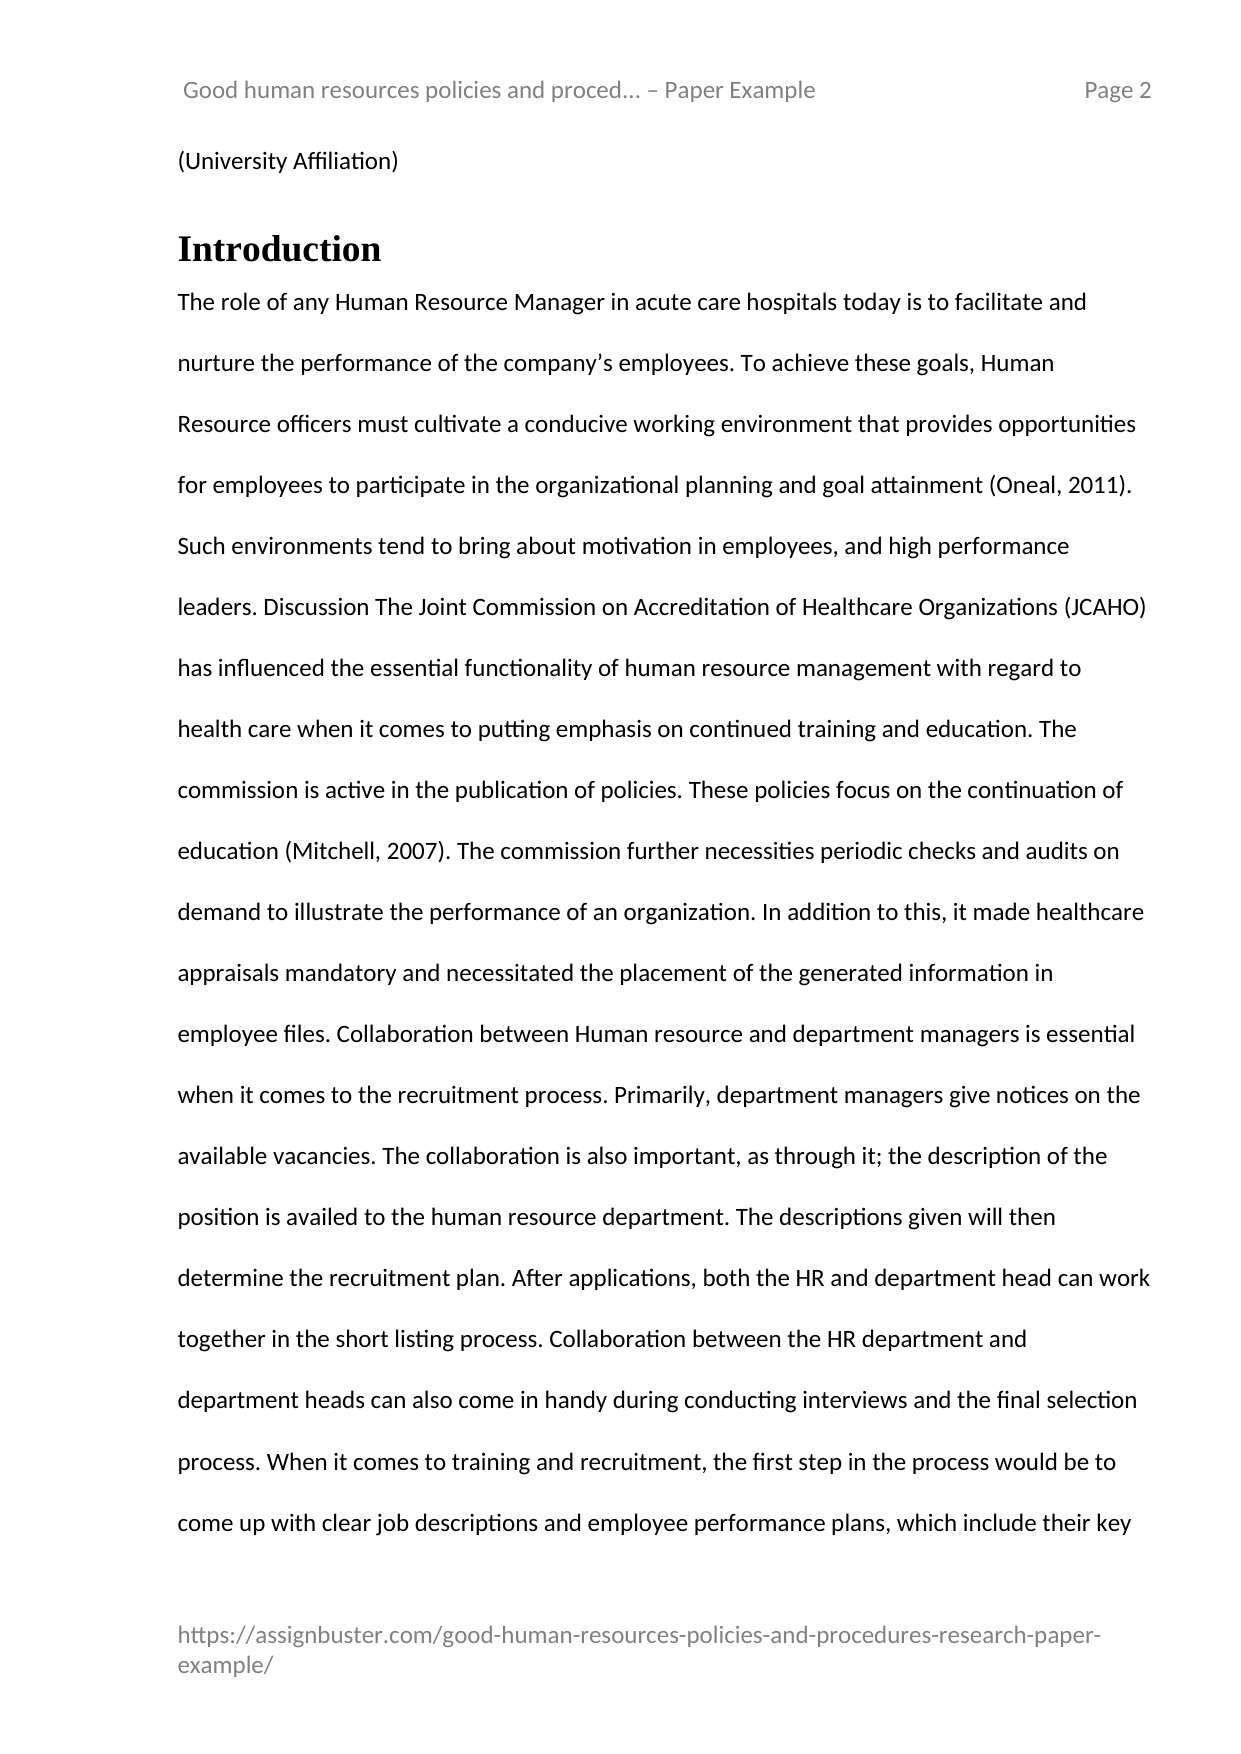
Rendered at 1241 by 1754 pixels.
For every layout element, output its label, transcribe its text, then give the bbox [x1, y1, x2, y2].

subtitle Introduction [177, 227, 1152, 270]
text (University Affiliation) [177, 145, 1152, 176]
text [177, 286, 1152, 1537]
